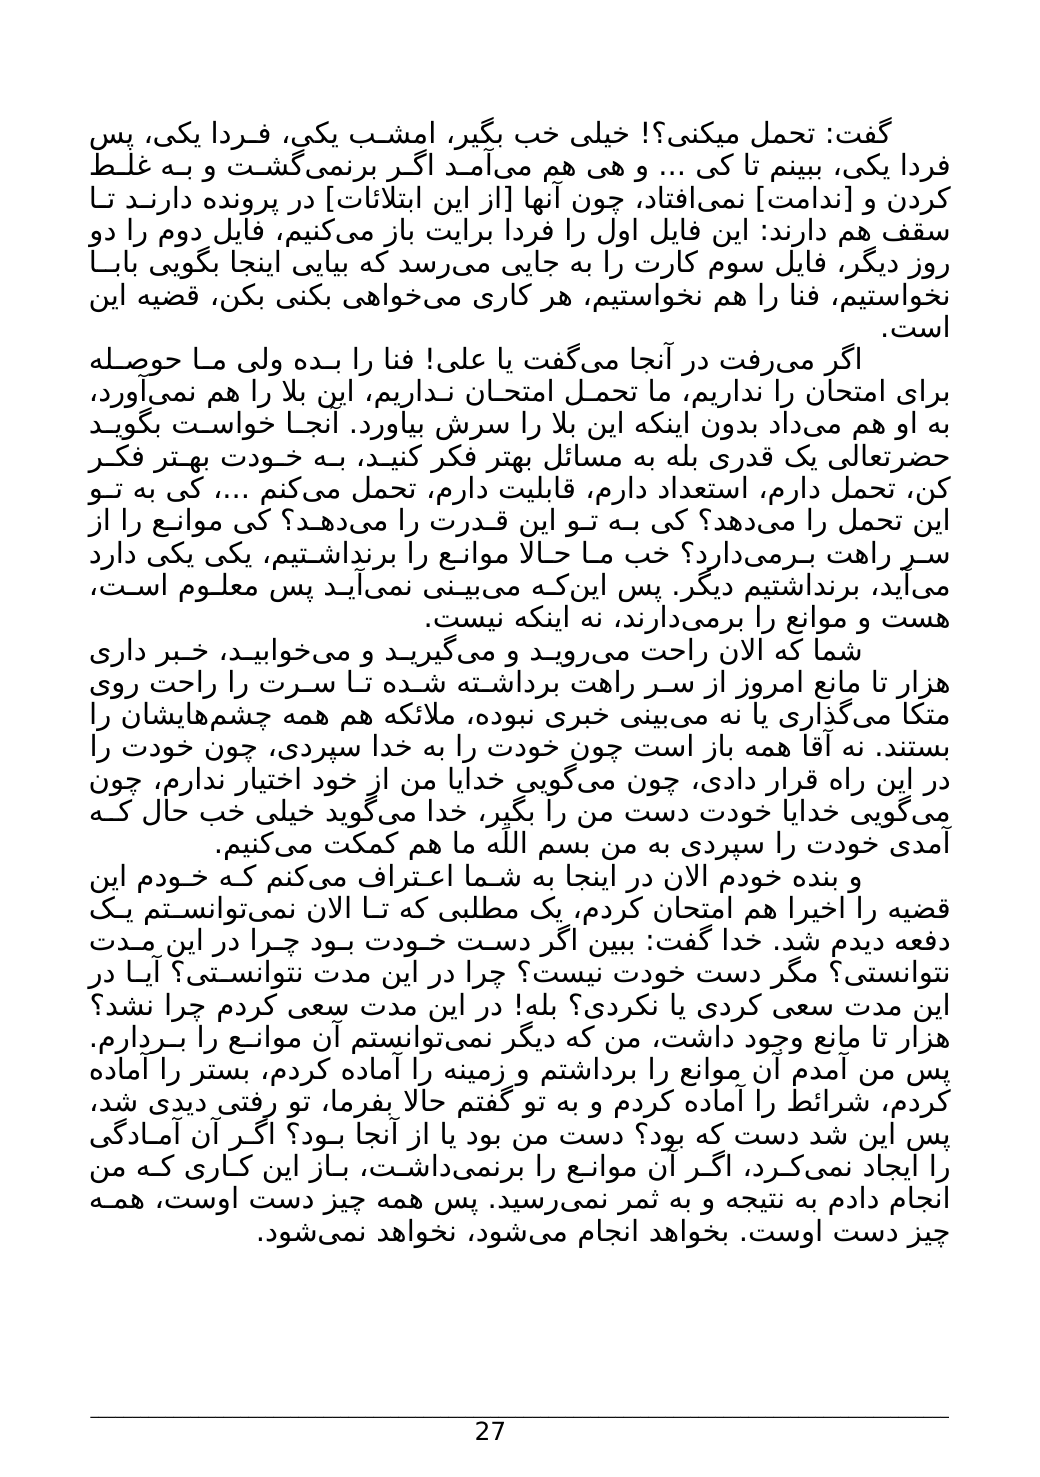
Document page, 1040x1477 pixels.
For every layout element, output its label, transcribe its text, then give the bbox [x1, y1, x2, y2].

text گفت: تحمل میکنی؟! خیلی خب بگیر، امشب یکی، فردا یکی، پس فردا یکی، ببینم تا کی ... و هی هم می‌آمد اگر برنمی‌گشت و به غلط کردن و [ندامت‌] نمی‌افتاد، چون آنها [از این ابتلائات‌] در پرونده دارند تا سقف هم دارند: این فایل اول را فردا برایت باز می‌کنیم، فایل دوم را دو روز دیگر، فایل سوم کارت را به جایی می‌رسد که بیایی اینجا بگویی بابا نخواستیم، فنا را هم نخواستیم، هر کاری می‌خواهی بکنی بکن، قضیه این است. [89, 118, 951, 344]
text و بنده خودم الان در اینجا به شما اعتراف می‌کنم که خودم این قضیه را اخیرا هم امتحان کردم، یک مطلبی که تا الان نمی‌توانستم یک دفعه دیدم شد. خدا گفت: ببین اگر دست خودت بود چرا در این مدت نتوانستی؟ مگر دست خودت نیست؟ چرا در این مدت نتوانستی؟ آیا در این مدت سعی کردی یا نکردی؟ بله! در این مدت سعی کردم چرا نشد؟ هزار تا مانع وجود داشت، من که دیگر نمی‌توانستم آن موانع را بردارم. پس من آمدم آن موانع را برداشتم و زمینه را آماده کردم، بستر را آماده کردم، شرائط را آماده کردم و به تو گفتم حالا بفرما، تو رفتی دیدی شد، پس این شد دست که بود؟ دست من بود یا از آنجا بود؟ اگر آن آمادگی را ایجاد نمی‌کرد، اگر آن موانع را برنمی‌داشت، باز این کاری که من انجام دادم به نتیجه و به ثمر نمی‌رسید. پس همه چیز دست اوست، همه چیز دست اوست. بخواهد انجام می‌شود، نخواهد نمی‌شود. [89, 861, 951, 1248]
text اگر می‌رفت در آنجا می‌گفت یا علی! فنا را بده ولی ما حوصله برای امتحان را نداریم، ما تحمل امتحان نداریم، این بلا را هم نمی‌آورد، به او هم می‌داد بدون اینکه این بلا را سرش بیاورد. آنجا خواست بگوید حضرتعالی یک قدری بله به مسائل بهتر فکر کنید، به خودت بهتر فکر کن، تحمل دارم، استعداد دارم، قابلیت دارم، تحمل می‌کنم ...، کی به تو این تحمل را می‌دهد؟ کی به تو این قدرت را می‌دهد؟ کی موانع را از سر راهت برمی‌دارد؟ خب ما حالا موانع را برنداشتیم، یکی یکی دارد می‌آید، برنداشتیم دیگر. پس این‌که می‌بینی نمی‌آید پس معلوم است، هست و موانع را برمی‌دارند، نه اینکه نیست. [89, 344, 951, 634]
text شما که الان راحت می‌روید و می‌گیرید و می‌خوابید، خبر داری هزار تا مانع امروز از سر راهت برداشته شده تا سرت را راحت روی متکا می‌گذاری یا نه می‌بینی خبری نبوده، ملائکه هم همه چشم‌هایشان را بستند. نه آقا همه باز است چون خودت را به خدا سپردی، چون خودت را در این راه قرار دادی، چون می‌گویی خدایا من از خود اختیار ندارم، چون می‌گویی خدایا خودت دست من را بگیر، خدا می‌گوید خیلی خب حال که آمدی خودت را سپردی به من بسم اللَه ما هم کمکت می‌کنیم. [89, 634, 951, 861]
